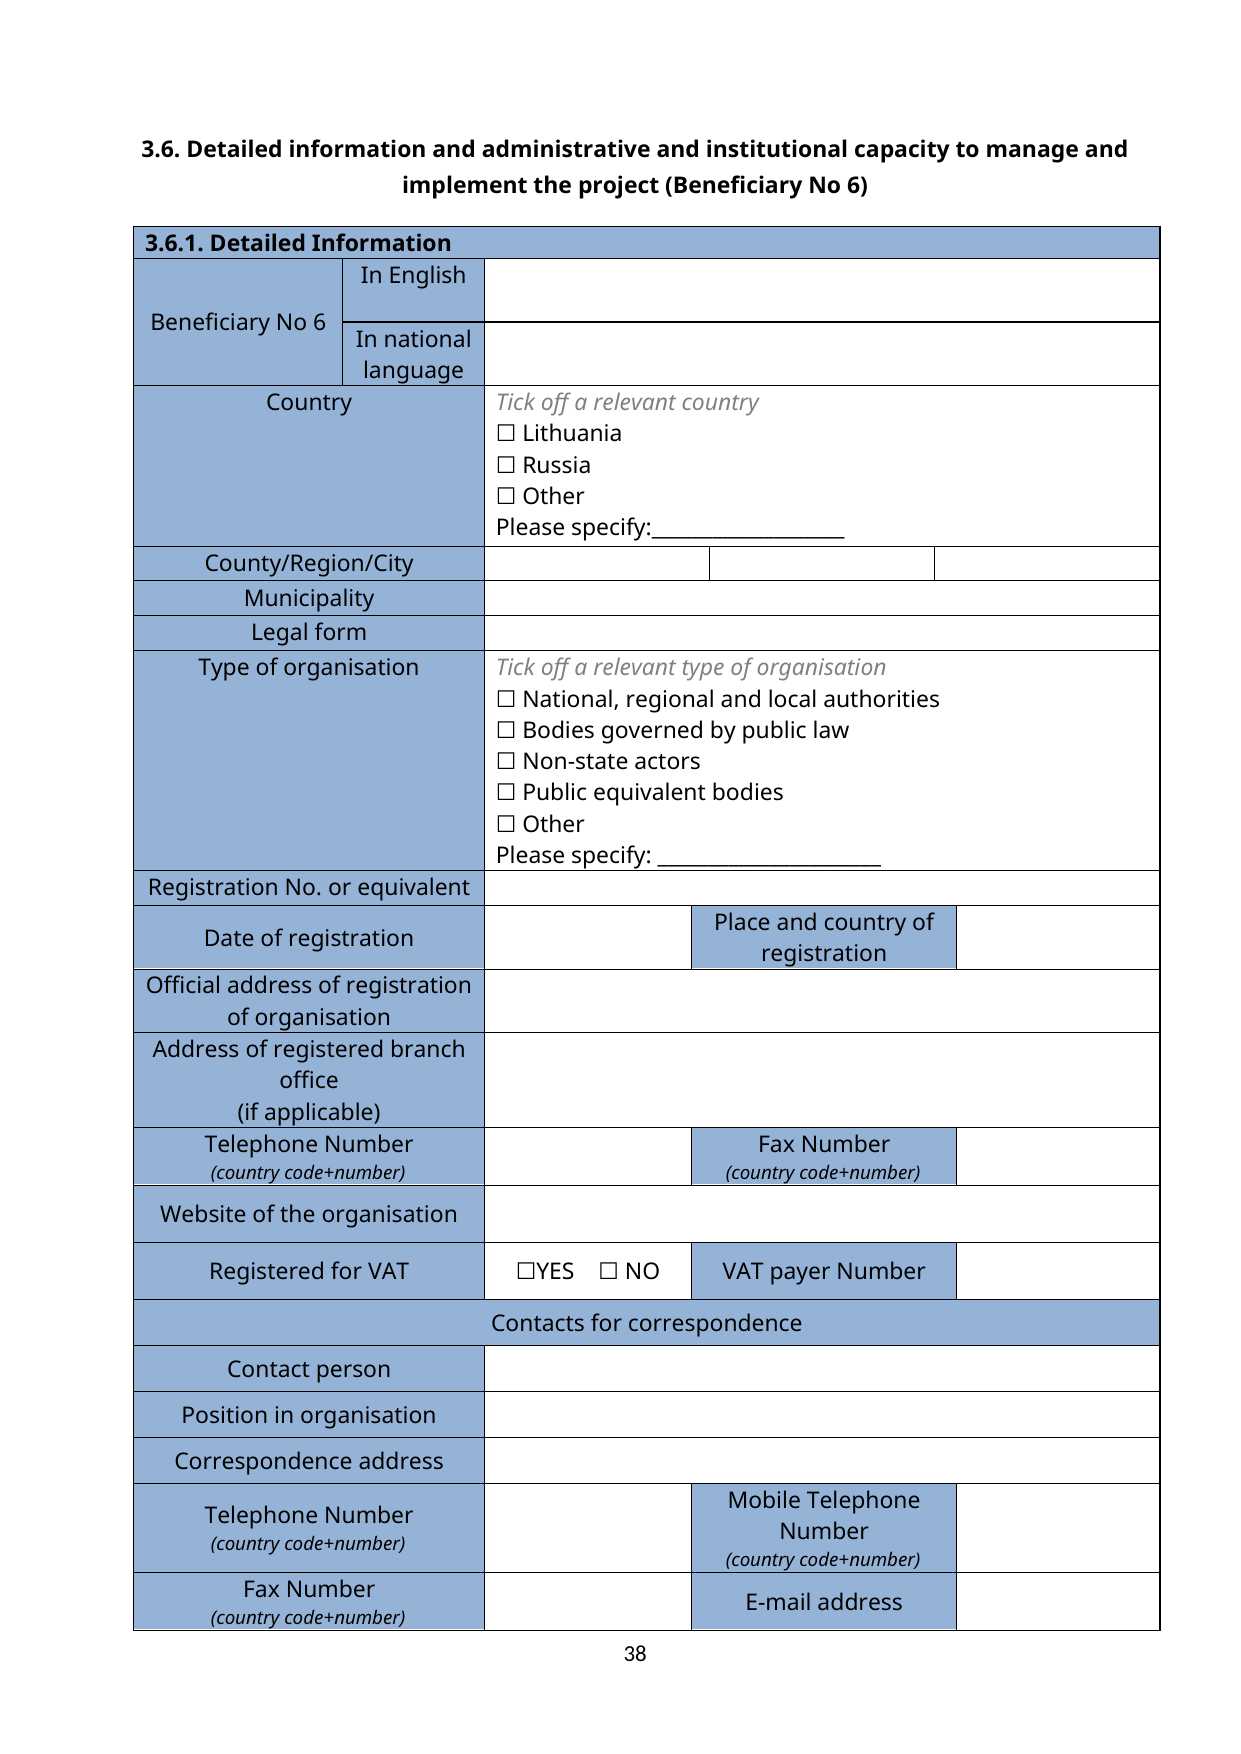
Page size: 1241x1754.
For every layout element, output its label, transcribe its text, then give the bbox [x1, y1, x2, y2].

table_cell [485, 1346, 1159, 1391]
table_cell E-mail address [692, 1573, 956, 1629]
table_cell Official address of registration of organisation [134, 970, 484, 1032]
table_cell County/Region/City [134, 547, 484, 580]
table_cell Contacts for correspondence [134, 1300, 1159, 1345]
table_cell Place and country of registration [692, 906, 956, 968]
table_cell Telephone Number (country code+number) [134, 1128, 484, 1184]
table_cell Country [134, 386, 484, 546]
table_cell Tick off a relevant country Lithuania Russia Other Please specify:___________________ [485, 386, 1159, 546]
table_cell Website of the organisation [134, 1186, 484, 1242]
table_cell Tick off a relevant type of organisation National, regional and local authorities Bodies governed by public law Non-state actors Public equivalent bodies Other Please specify: ______________________ [485, 651, 1159, 870]
table_cell [485, 1484, 691, 1572]
table_cell [935, 547, 1159, 580]
table_cell In national language [343, 323, 484, 385]
table_cell [957, 1484, 1159, 1572]
table_cell [485, 1573, 691, 1629]
table_cell [485, 1438, 1159, 1483]
table_cell [485, 259, 1159, 321]
table_cell Position in organisation [134, 1392, 484, 1437]
table_cell [485, 616, 1159, 650]
table_cell [485, 970, 1159, 1032]
table_cell [485, 871, 1159, 905]
table_cell [485, 323, 1159, 385]
table_cell In English [343, 259, 484, 321]
table_cell [485, 1186, 1159, 1242]
table_cell [710, 547, 934, 580]
table_cell Address of registered branch office (if applicable) [134, 1033, 484, 1127]
table_cell Contact person [134, 1346, 484, 1391]
table_cell Registration No. or equivalent [134, 871, 484, 905]
table_cell [957, 1573, 1159, 1629]
table_cell [485, 906, 691, 968]
table_cell [957, 906, 1159, 968]
table_cell YES NO [485, 1243, 691, 1299]
table_cell [485, 1128, 691, 1184]
table_cell Municipality [134, 581, 484, 615]
table_cell Date of registration [134, 906, 484, 968]
table_cell Beneficiary No 6 [134, 259, 342, 385]
text 3.6. Detailed information and administrative and institutional capacity to manage and implement the project (Beneficiary No 6) [133, 133, 1137, 200]
table_cell [485, 581, 1159, 615]
table_cell Telephone Number (country code+number) [134, 1484, 484, 1572]
table_cell Fax Number (country code+number) [134, 1573, 484, 1629]
table_cell [957, 1243, 1159, 1299]
table_cell [485, 1033, 1159, 1127]
table_cell VAT payer Number [692, 1243, 956, 1299]
table_cell Type of organisation [134, 651, 484, 870]
table_cell Correspondence address [134, 1438, 484, 1483]
table_cell [485, 1392, 1159, 1437]
table_header 3.6.1. Detailed Information [134, 227, 1159, 258]
table_cell Mobile Telephone Number (country code+number) [692, 1484, 956, 1572]
table_cell Fax Number (country code+number) [692, 1128, 956, 1184]
table_cell [485, 547, 709, 580]
table_cell [957, 1128, 1159, 1184]
table_cell Legal form [134, 616, 484, 650]
table_cell Registered for VAT [134, 1243, 484, 1299]
